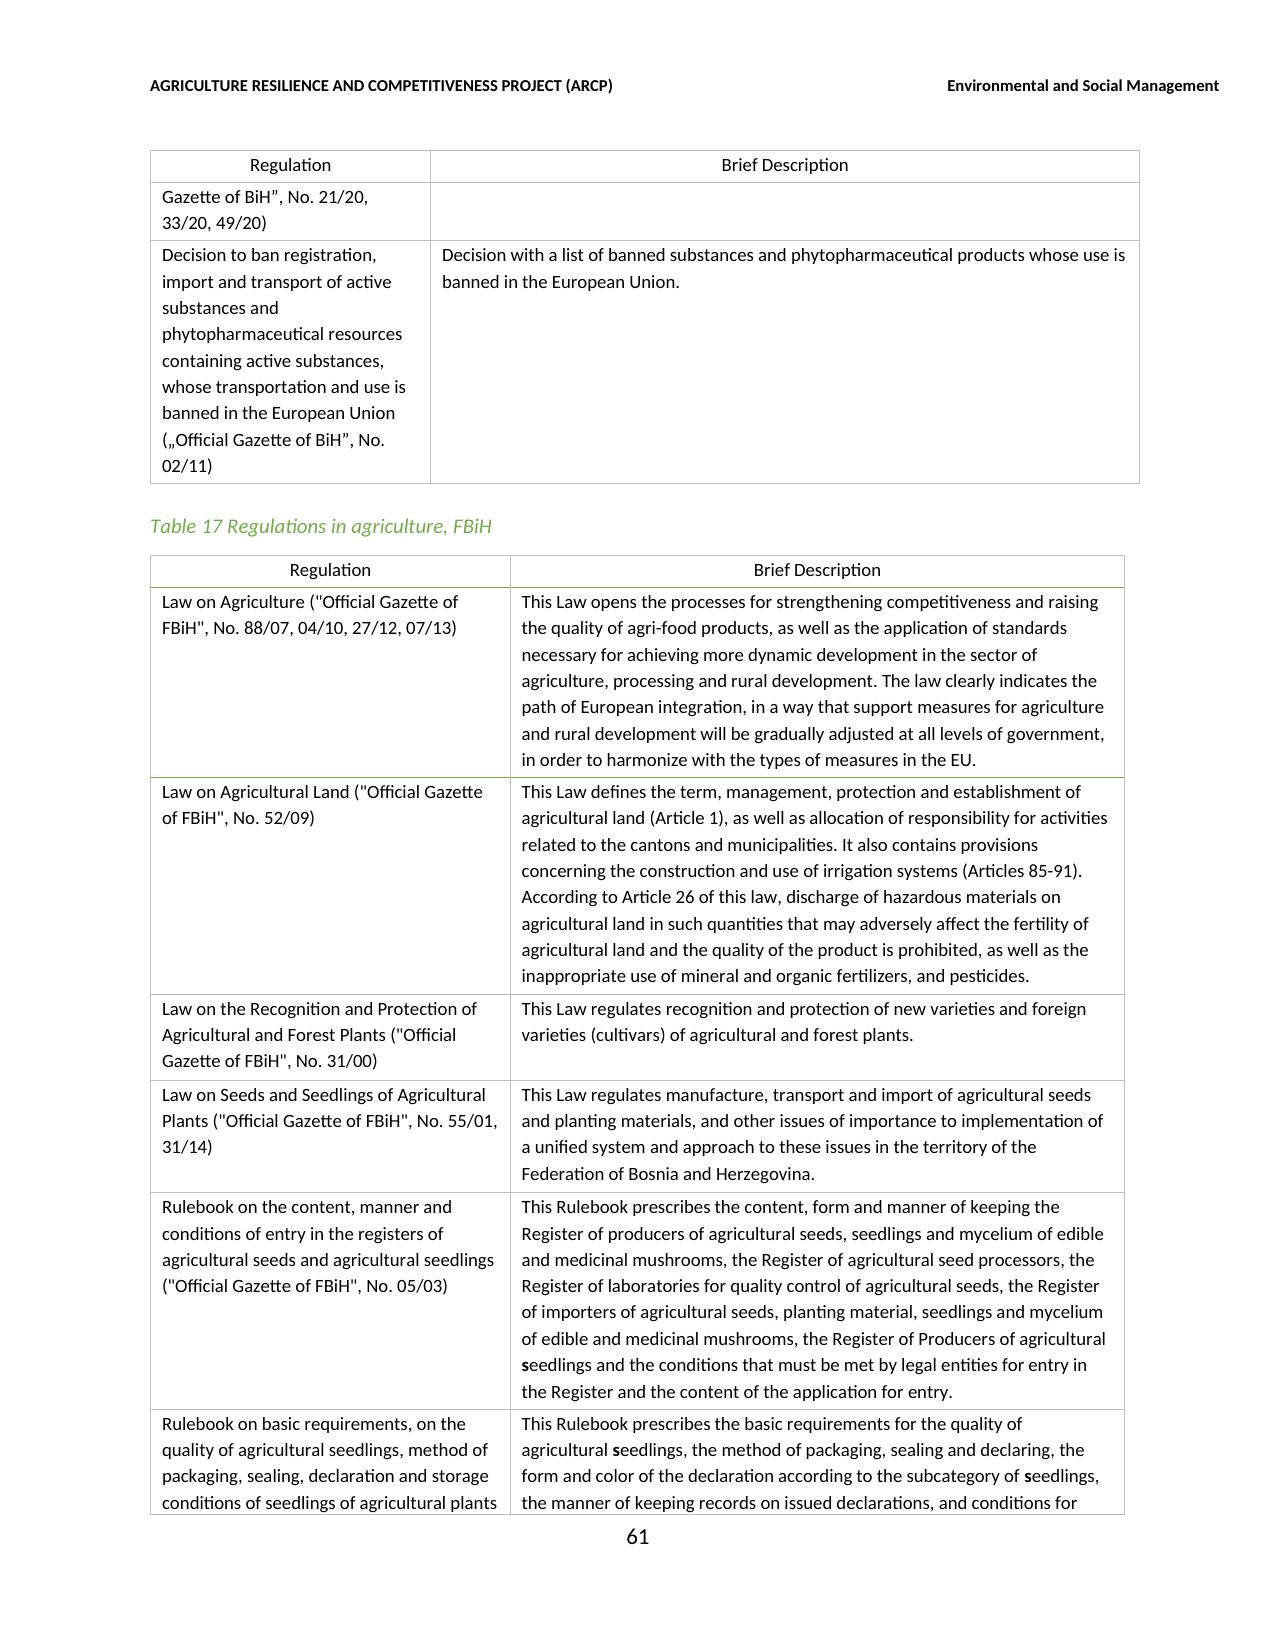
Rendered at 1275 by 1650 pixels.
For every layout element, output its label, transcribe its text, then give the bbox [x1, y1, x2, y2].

table_cell Law on Agricultural Land ("Official Gazette of FBiH", No. 52/09) [151, 778, 510, 993]
table_cell Law on the Recognition and Protection of Agricultural and Forest Plants ("Official Gazette of FBiH", No. 31/00) [151, 995, 510, 1080]
table_header Brief Description [511, 556, 1124, 587]
table_header Regulation [151, 151, 430, 182]
table_header Brief Description [431, 151, 1139, 182]
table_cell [151, 183, 430, 240]
text Table 17 Regulations in agriculture, FBiH [150, 513, 1125, 539]
table_cell This Law regulates recognition and protection of new varieties and foreign varieties (cultivars) of agricultural and forest plants. [511, 995, 1124, 1080]
table_cell Law on Agriculture ("Official Gazette of FBiH", No. 88/07, 04/10, 27/12, 07/13) [151, 588, 510, 777]
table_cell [151, 1410, 510, 1514]
table_cell Decision with a list of banned substances and phytopharmaceutical products whose use is banned in the European Union. [431, 241, 1139, 483]
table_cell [511, 1410, 1124, 1514]
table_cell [431, 183, 1139, 240]
table_cell This Rulebook prescribes the content, form and manner of keeping the Register of producers of agricultural seeds, seedlings and mycelium of edible and medicinal mushrooms, the Register of agricultural seed processors, the Register of laboratories for quality control of agricultural seeds, the Register of importers of agricultural seeds, planting material, seedlings and mycelium of edible and medicinal mushrooms, the Register of Producers of agricultural seedlings and the conditions that must be met by legal entities for entry in the Register and the content of the application for entry. [511, 1193, 1124, 1409]
table_cell Law on Seeds and Seedlings of Agricultural Plants ("Official Gazette of FBiH", No. 55/01, 31/14) [151, 1081, 510, 1192]
table_cell Rulebook on the content, manner and conditions of entry in the registers of agricultural seeds and agricultural seedlings ("Official Gazette of FBiH", No. 05/03) [151, 1193, 510, 1409]
table_cell Decision to ban registration, import and transport of active substances and phytopharmaceutical resources containing active substances, whose transportation and use is banned in the European Union („Official Gazette of BiH”, No. 02/11) [151, 241, 430, 483]
table_header Regulation [151, 556, 510, 587]
table_cell This Law opens the processes for strengthening competitiveness and raising the quality of agri-food products, as well as the application of standards necessary for achieving more dynamic development in the sector of agriculture, processing and rural development. The law clearly indicates the path of European integration, in a way that support measures for agriculture and rural development will be gradually adjusted at all levels of government, in order to harmonize with the types of measures in the EU. [511, 588, 1124, 777]
table_cell This Law defines the term, management, protection and establishment of agricultural land (Article 1), as well as allocation of responsibility for activities related to the cantons and municipalities. It also contains provisions concerning the construction and use of irrigation systems (Articles 85-91). According to Article 26 of this law, discharge of hazardous materials on agricultural land in such quantities that may adversely affect the fertility of agricultural land and the quality of the product is prohibited, as well as the inappropriate use of mineral and organic fertilizers, and pesticides. [511, 778, 1124, 993]
table_cell This Law regulates manufacture, transport and import of agricultural seeds and planting materials, and other issues of importance to implementation of a unified system and approach to these issues in the territory of the Federation of Bosnia and Herzegovina. [511, 1081, 1124, 1192]
